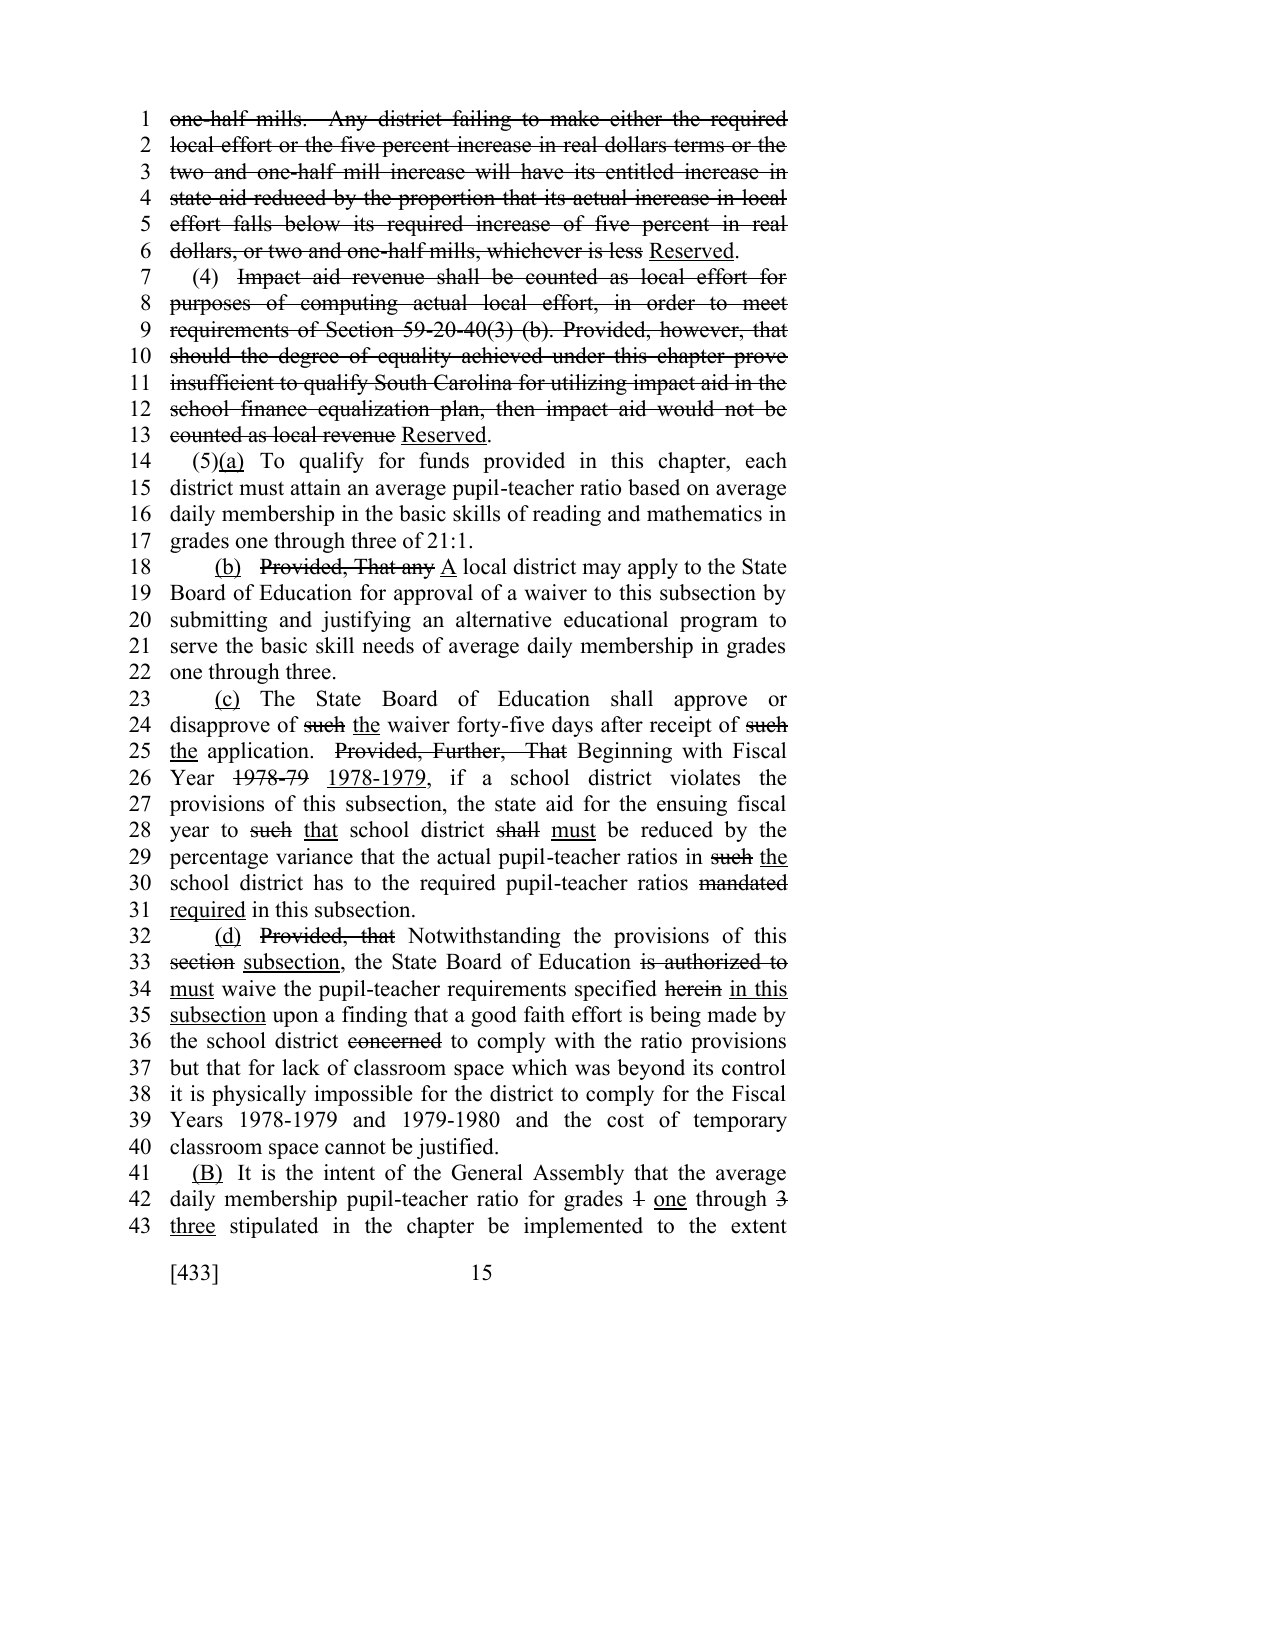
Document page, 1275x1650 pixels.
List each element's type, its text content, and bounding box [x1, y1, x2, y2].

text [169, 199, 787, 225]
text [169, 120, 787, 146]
text (b) Provided, That any A local district may apply to the State Board of Education for approval of a waiver to this subsection by submitting and justifying an alternative educational program to serve the basic skill needs of average daily membership in grades one through three. [169, 553, 787, 685]
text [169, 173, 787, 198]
text (c) The State Board of Education shall approve or disapprove of such the waiver forty-five days after receipt of such the application. Provided, Further, That Beginning with Fiscal Year 1978-79 1978-1979, if a school district violates the provisions of this subsection, the state aid for the ensuing fiscal year to such that school district shall must be reduced by the percentage variance that the actual pupil-teacher ratios in such the school district has to the required pupil-teacher ratios mandated required in this subsection. [169, 685, 787, 922]
text (d) Provided, that Notwithstanding the provisions of this section subsection, the State Board of Education is authorized to must waive the pupil-teacher requirements specified herein in this subsection upon a finding that a good faith effort is being made by the school district concerned to comply with the ratio provisions but that for lack of classroom space which was beyond its control it is physically impossible for the district to comply for the Fiscal Years 1978-1979 and 1979-1980 and the cost of temporary classroom space cannot be justified. [169, 922, 787, 1159]
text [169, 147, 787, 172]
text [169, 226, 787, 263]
text (4) Impact aid revenue shall be counted as local effort for purposes of computing actual local effort, in order to meet requirements of Section 59-20-40(3) (b). Provided, however, that should the degree of equality achieved under this chapter prove insufficient to qualify South Carolina for utilizing impact aid in the school finance equalization plan, then impact aid would not be counted as local revenue Reserved. [169, 263, 787, 304]
text (5)(a) To qualify for funds provided in this chapter, each district must attain an average pupil-teacher ratio based on average daily membership in the basic skills of reading and mathematics in grades one through three of 21:1. [169, 448, 787, 553]
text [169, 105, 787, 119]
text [169, 1159, 787, 1238]
